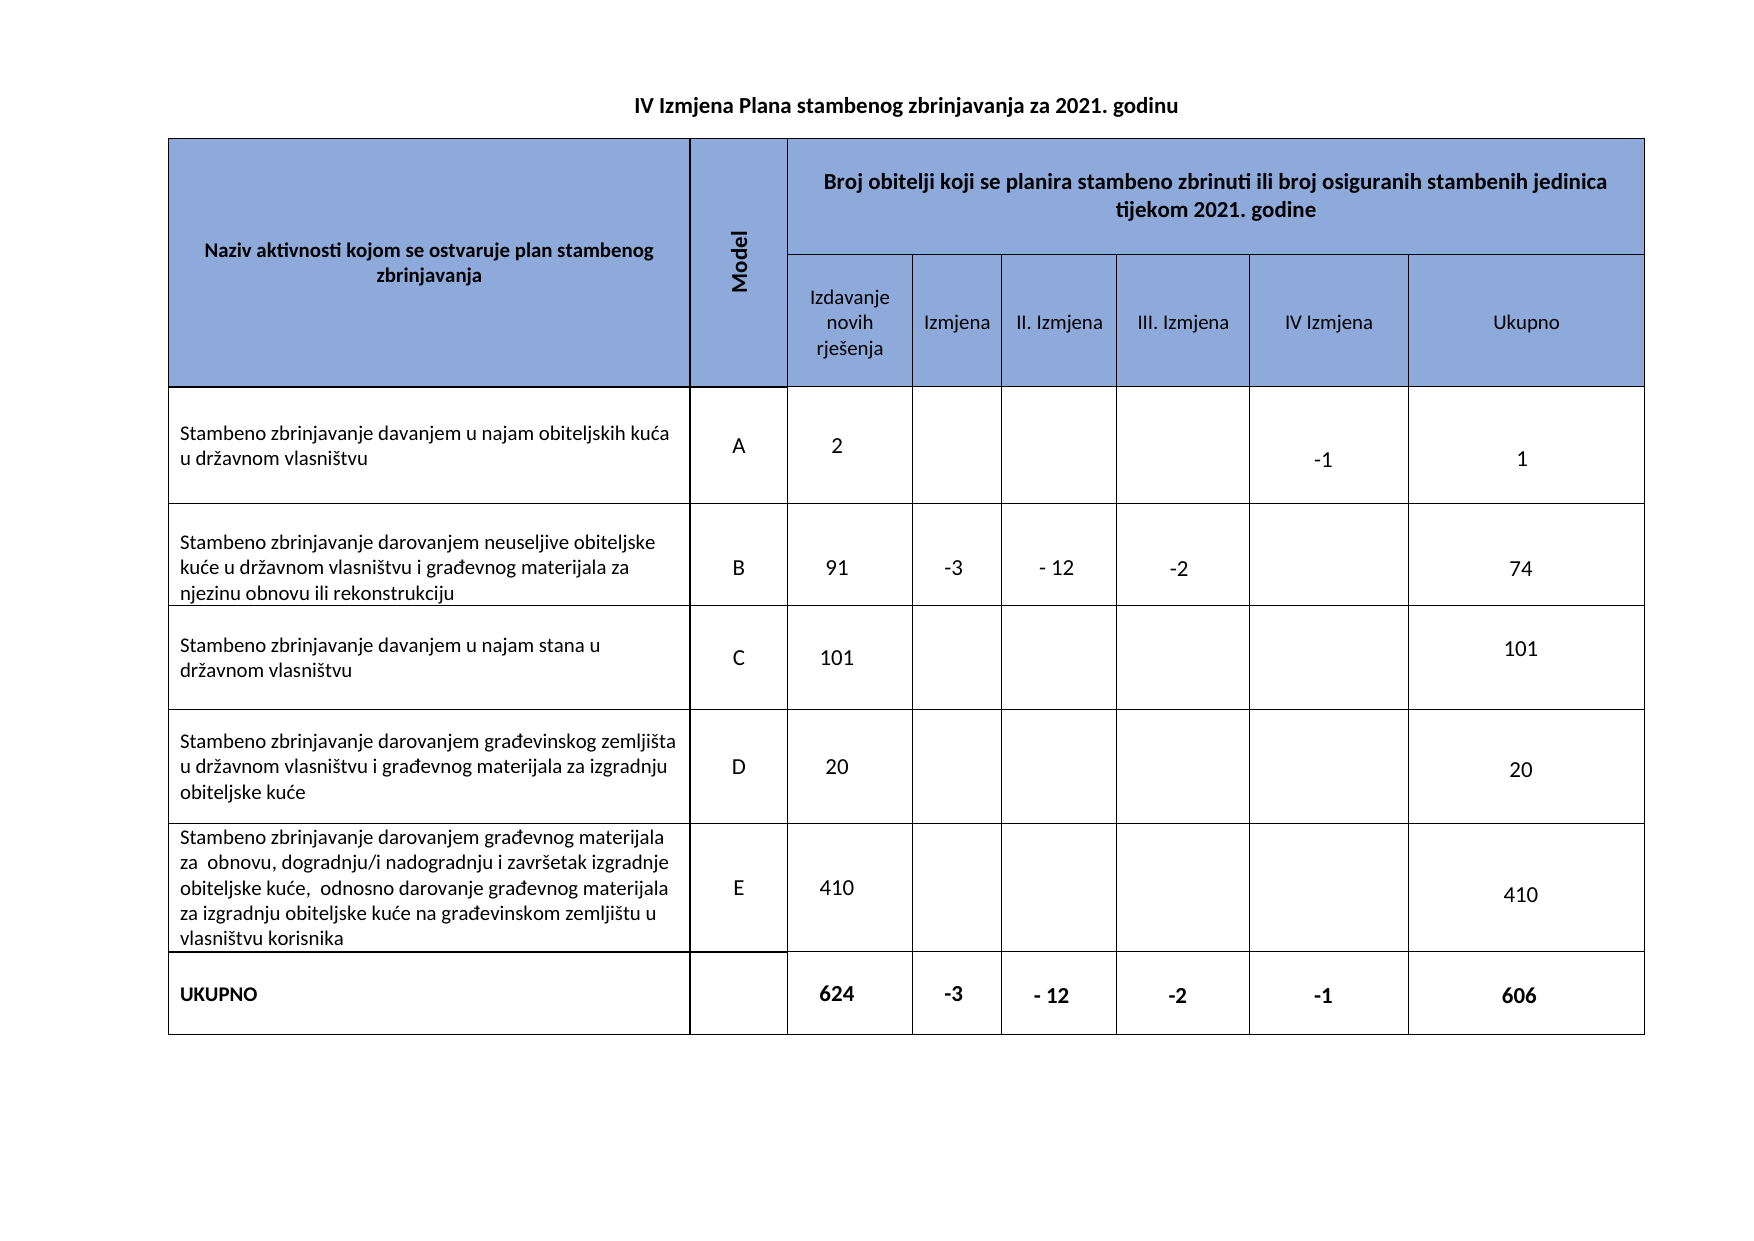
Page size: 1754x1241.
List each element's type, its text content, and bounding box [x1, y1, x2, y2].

table_cell Stambeno zbrinjavanje darovanjem građevinskog zemljišta u državnom vlasništvu i građevnog materijala za izgradnju obiteljske kuće [169, 710, 689, 823]
table_cell [913, 710, 1001, 823]
table_cell [1002, 824, 1116, 951]
table_cell [1117, 710, 1249, 823]
table_cell [913, 824, 1001, 951]
table_cell III. Izmjena [1117, 255, 1249, 386]
table_cell [913, 387, 1001, 503]
table_cell 2 [788, 387, 912, 503]
table_cell 101 [788, 606, 912, 709]
table_cell 606 [1409, 952, 1644, 1034]
table_cell -1 [1250, 952, 1408, 1034]
table_cell UKUPNO [169, 953, 689, 1034]
table_cell 624 [788, 952, 912, 1034]
table_cell [1250, 504, 1408, 605]
table_cell [913, 606, 1001, 709]
table_cell A [691, 388, 787, 503]
table_cell -3 [913, 952, 1001, 1034]
table_cell 101 [1409, 606, 1644, 709]
table_cell E [691, 824, 787, 951]
table_cell II. Izmjena [1002, 255, 1116, 386]
table_cell Ukupno [1409, 255, 1644, 386]
table_cell 74 [1409, 504, 1644, 605]
table_cell [1250, 710, 1408, 823]
table_cell [1002, 387, 1116, 503]
table_cell -3 [913, 504, 1001, 605]
table_cell Izmjena [913, 255, 1001, 386]
table_cell 410 [1409, 824, 1644, 951]
table_cell - 12 [1002, 504, 1116, 605]
table_cell [1002, 606, 1116, 709]
table_cell - 12 [1002, 952, 1116, 1034]
table_cell 1 [1409, 387, 1644, 503]
table_cell [1250, 606, 1408, 709]
table_cell Stambeno zbrinjavanje davanjem u najam obiteljskih kuća u državnom vlasništvu [169, 388, 689, 503]
table_header Model [691, 139, 787, 386]
table_cell Stambeno zbrinjavanje darovanjem neuseljive obiteljske kuće u državnom vlasništvu i građevnog materijala za njezinu obnovu ili rekonstrukciju [169, 504, 689, 605]
table_cell [1250, 824, 1408, 951]
table_cell B [691, 504, 787, 605]
table_cell [1117, 387, 1249, 503]
table_cell -2 [1117, 504, 1249, 605]
table_cell Izdavanje novih rješenja [788, 255, 912, 386]
table_cell [1117, 606, 1249, 709]
table_cell 20 [788, 710, 912, 823]
table_cell 91 [788, 504, 912, 605]
table_header Naziv aktivnosti kojom se ostvaruje plan stambenog zbrinjavanja [169, 139, 689, 386]
table_cell [1117, 824, 1249, 951]
table_cell D [691, 710, 787, 823]
table_cell Stambeno zbrinjavanje darovanjem građevnog materijala za obnovu, dogradnju/i nadogradnju i završetak izgradnje obiteljske kuće, odnosno darovanje građevnog materijala za izgradnju obiteljske kuće na građevinskom zemljištu u vlasništvu korisnika [169, 824, 689, 951]
table_cell C [691, 606, 787, 709]
table_header Broj obitelji koji se planira stambeno zbrinuti ili broj osiguranih stambenih jedinica tijekom 2021. godine [788, 139, 1644, 254]
table_cell -1 [1250, 387, 1408, 503]
table_cell 20 [1409, 710, 1644, 823]
table_cell 410 [788, 824, 912, 951]
table_cell -2 [1117, 952, 1249, 1034]
table_cell Stambeno zbrinjavanje davanjem u najam stana u državnom vlasništvu [169, 606, 689, 709]
table_cell [691, 953, 787, 1034]
text IV Izmjena Plana stambenog zbrinjavanja za 2021. godinu [148, 91, 1665, 119]
table_cell [1002, 710, 1116, 823]
table_cell IV Izmjena [1250, 255, 1408, 386]
